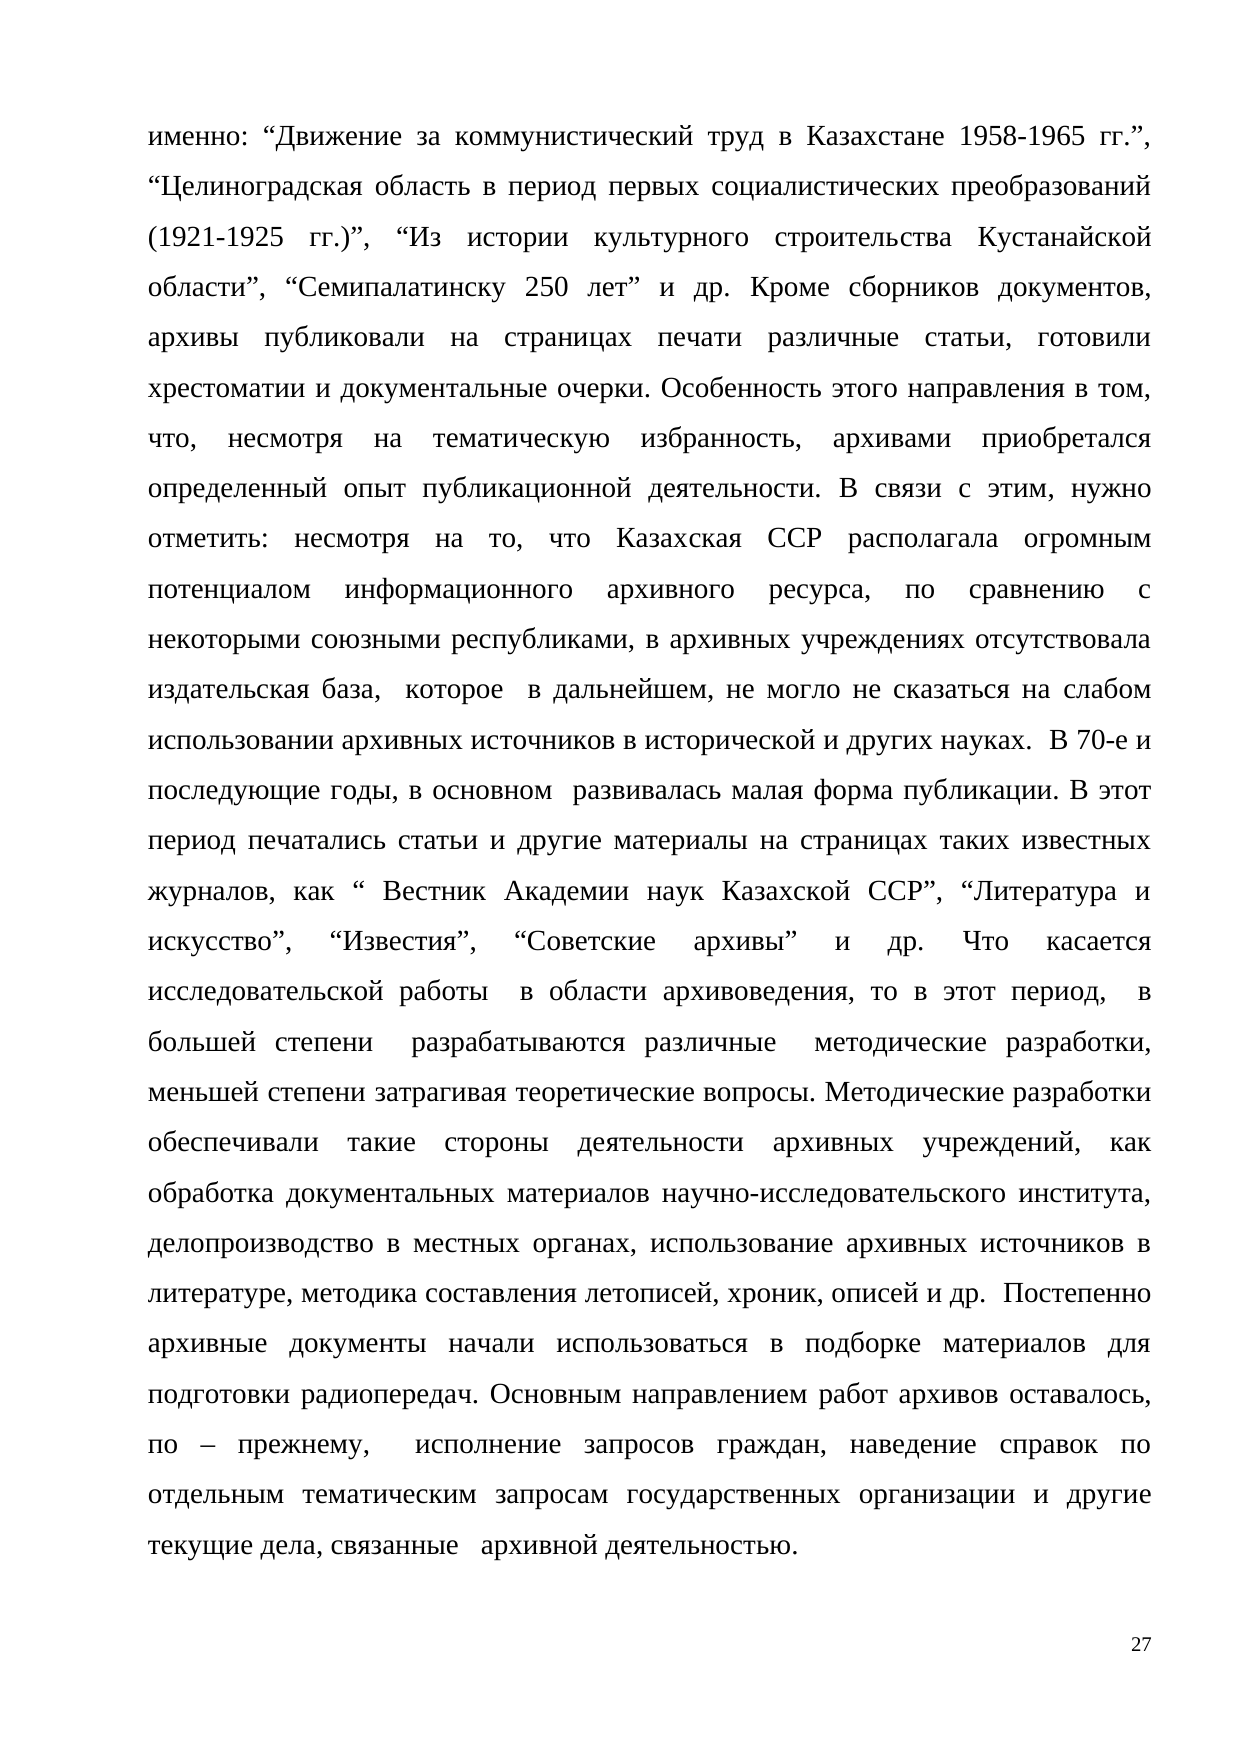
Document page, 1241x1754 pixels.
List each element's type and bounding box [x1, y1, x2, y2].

text [148, 118, 1152, 1560]
